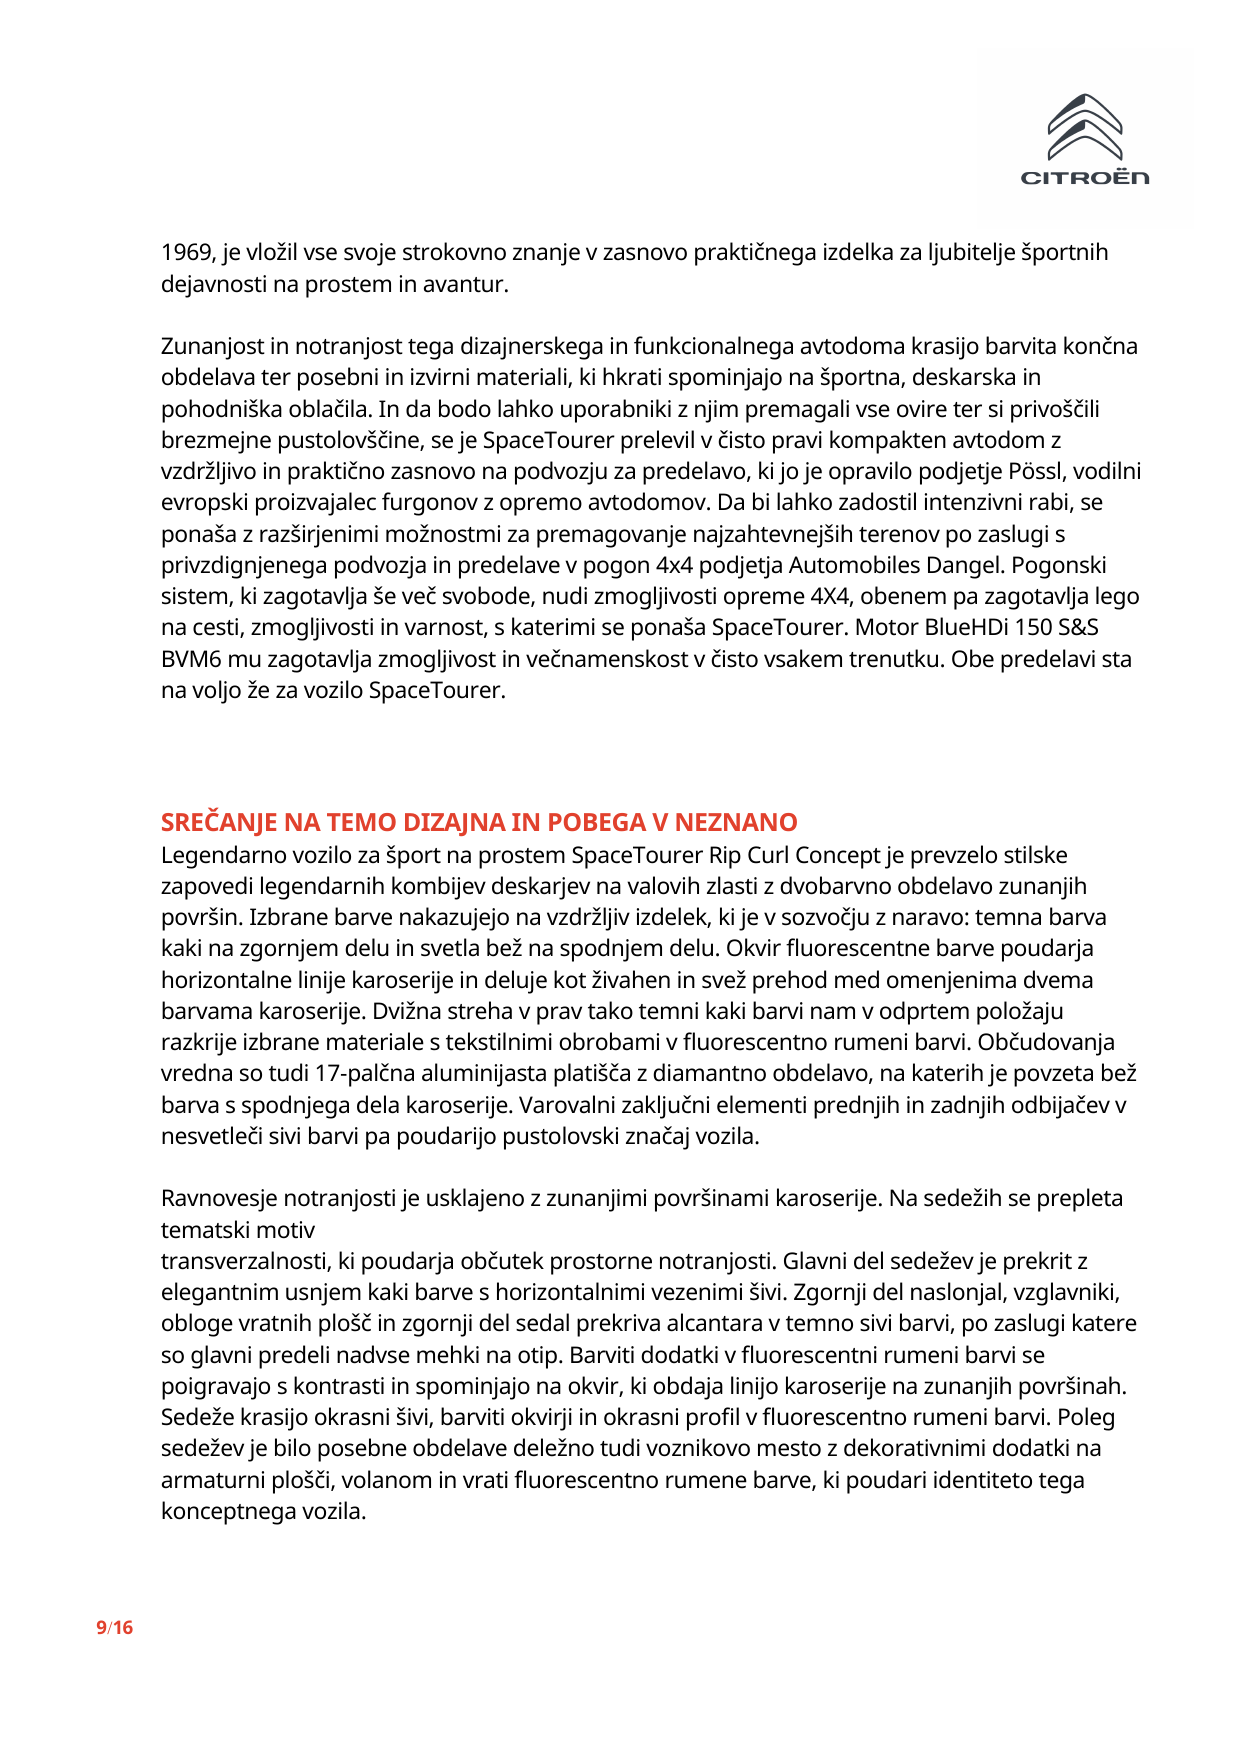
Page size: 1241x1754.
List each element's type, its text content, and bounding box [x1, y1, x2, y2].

picture [976, 48, 1194, 229]
text Ravnovesje notranjosti je usklajeno z zunanjimi površinami karoserije. Na sedežih se prepleta tematski motiv [161, 1182, 1144, 1245]
text Legendarno vozilo za šport na prostem SpaceTourer Rip Curl Concept je prevzelo stilske zapovedi legendarnih kombijev deskarjev na valovih zlasti z dvobarvno obdelavo zunanjih površin. Izbrane barve nakazujejo na vzdržljiv izdelek, ki je v sozvočju z naravo: temna barva kaki na zgornjem delu in svetla bež na spodnjem delu. Okvir fluorescentne barve poudarja horizontalne linije karoserije in deluje kot živahen in svež prehod med omenjenima dvema barvama karoserije. Dvižna streha v prav tako temni kaki barvi nam v odprtem položaju razkrije izbrane materiale s tekstilnimi obrobami v fluorescentno rumeni barvi. Občudovanja vredna so tudi 17-palčna aluminijasta platišča z diamantno obdelavo, na katerih je povzeta bež barva s spodnjega dela karoserije. Varovalni zaključni elementi prednjih in zadnjih odbijačev v nesvetleči sivi barvi pa poudarijo pustolovski značaj vozila. [161, 838, 1144, 1151]
text Zunanjost in notranjost tega dizajnerskega in funkcionalnega avtodoma krasijo barvita končna obdelava ter posebni in izvirni materiali, ki hkrati spominjajo na športna, deskarska in pohodniška oblačila. In da bodo lahko uporabniki z njim premagali vse ovire ter si privoščili brezmejne pustolovščine, se je SpaceTourer prelevil v čisto pravi kompakten avtodom z vzdržljivo in praktično zasnovo na podvozju za predelavo, ki jo je opravilo podjetje Pössl, vodilni evropski proizvajalec furgonov z opremo avtodomov. Da bi lahko zadostil intenzivni rabi, se ponaša z razširjenimi možnostmi za premagovanje najzahtevnejših terenov po zaslugi s privzdignjenega podvozja in predelave v pogon 4x4 podjetja Automobiles Dangel. Pogonski sistem, ki zagotavlja še več svobode, nudi zmogljivosti opreme 4X4, obenem pa zagotavlja lego na cesti, zmogljivosti in varnost, s katerimi se ponaša SpaceTourer. Motor BlueHDi 150 S&S BVM6 mu zagotavlja zmogljivost in večnamenskost v čisto vsakem trenutku. Obe predelavi sta na voljo že za vozilo SpaceTourer. [161, 330, 1144, 705]
text SREČANJE NA TEMO DIZAJNA IN POBEGA V NEZNANO [161, 804, 1144, 838]
text transverzalnosti, ki poudarja občutek prostorne notranjosti. Glavni del sedežev je prekrit z elegantnim usnjem kaki barve s horizontalnimi vezenimi šivi. Zgornji del naslonjal, vzglavniki, obloge vratnih plošč in zgornji del sedal prekriva alcantara v temno sivi barvi, po zaslugi katere so glavni predeli nadvse mehki na otip. Barviti dodatki v fluorescentni rumeni barvi se poigravajo s kontrasti in spominjajo na okvir, ki obdaja linijo karoserije na zunanjih površinah. Sedeže krasijo okrasni šivi, barviti okvirji in okrasni profil v fluorescentno rumeni barvi. Poleg sedežev je bilo posebne obdelave deležno tudi voznikovo mesto z dekorativnimi dodatki na armaturni plošči, volanom in vrati fluorescentno rumene barve, ki poudari identiteto tega konceptnega vozila. [161, 1245, 1144, 1526]
